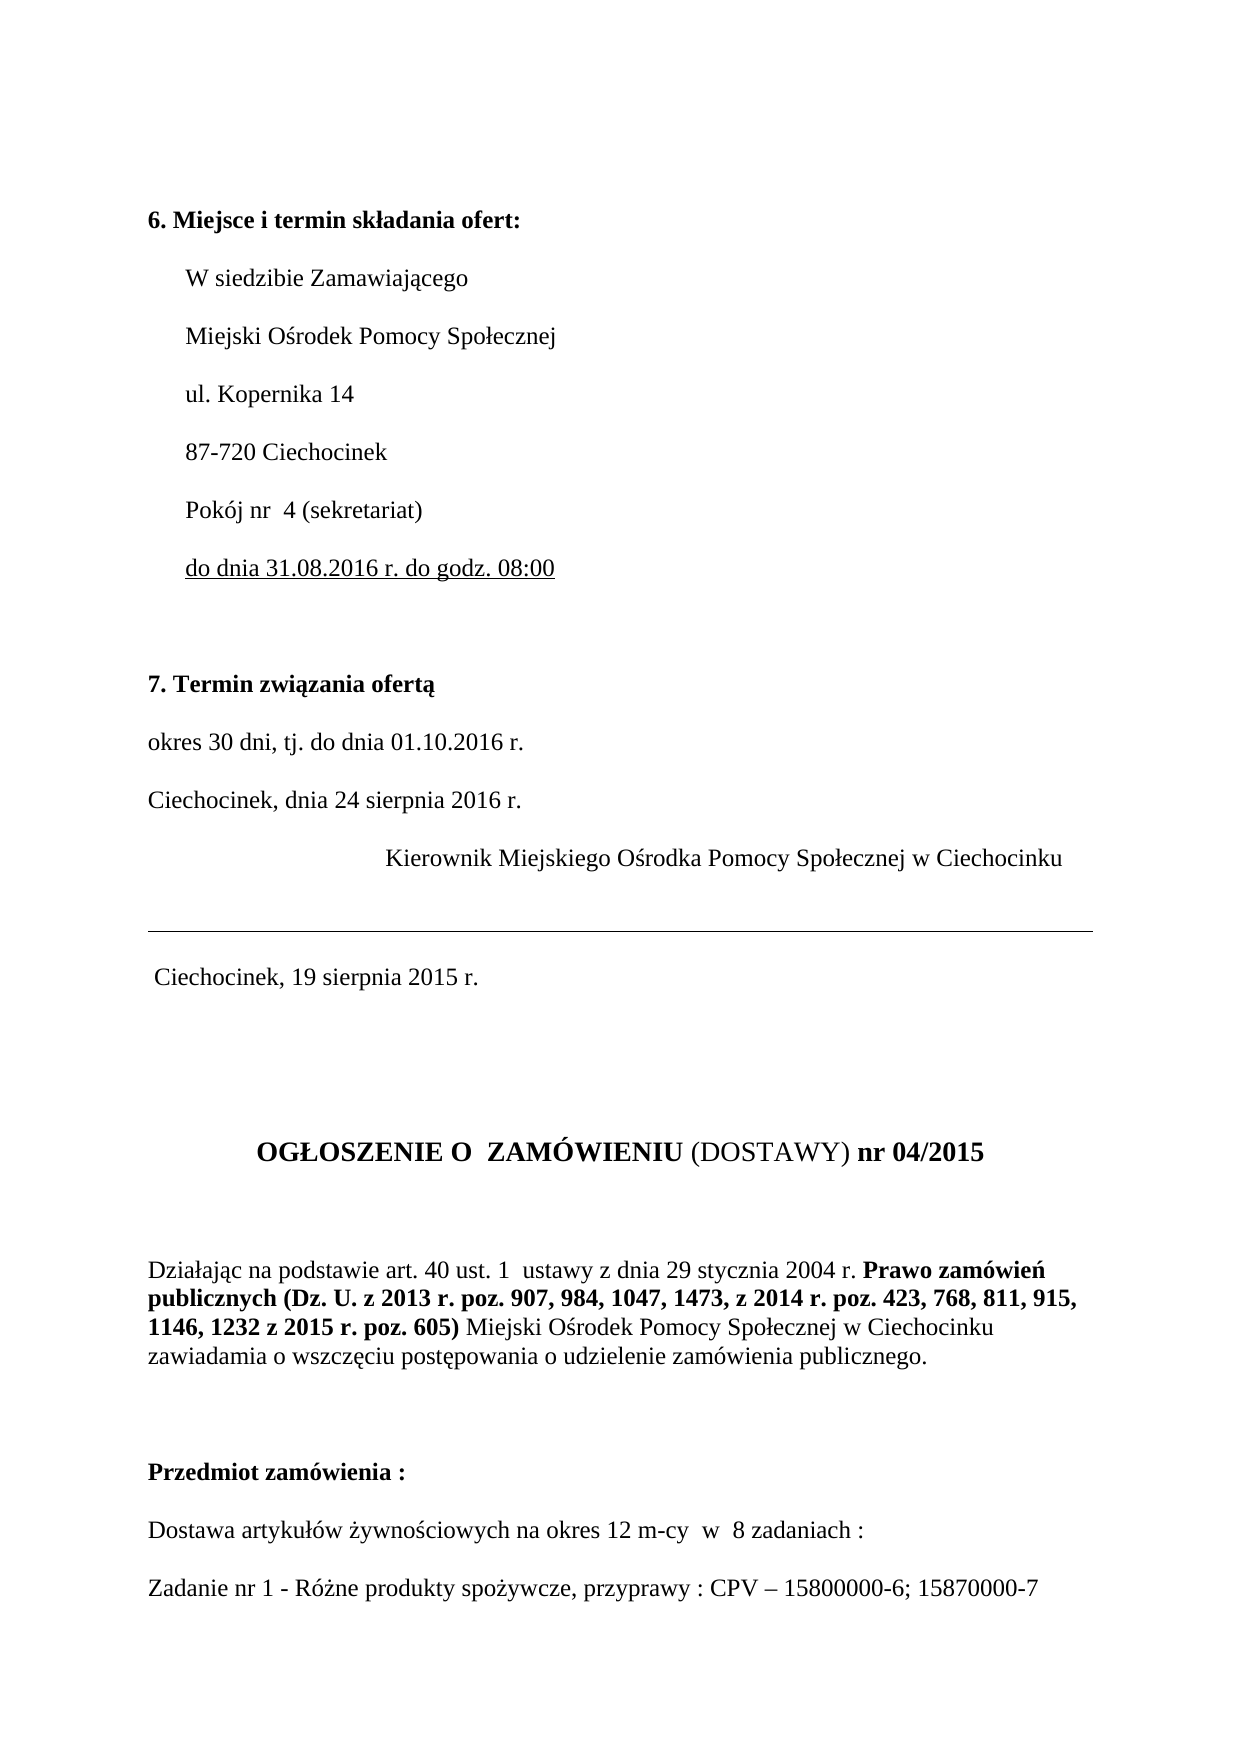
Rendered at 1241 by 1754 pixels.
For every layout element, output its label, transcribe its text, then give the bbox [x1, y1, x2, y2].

text Dostawa artykułów żywnościowych na okres 12 m-cy w 8 zadaniach : [148, 1515, 1093, 1543]
text okres 30 dni, tj. do dnia 01.10.2016 r. [148, 727, 1093, 756]
text W siedzibie Zamawiającego [148, 263, 1093, 292]
text Pokój nr 4 (sekretariat) [148, 495, 1093, 524]
text 87-720 Ciechocinek [148, 437, 1093, 466]
text Miejski Ośrodek Pomocy Społecznej [148, 321, 1093, 350]
text Zadanie nr 1 - Różne produkty spożywcze, przyprawy : CPV – 15800000-6; 15870000-7 [148, 1573, 1093, 1601]
text ul. Kopernika 14 [148, 379, 1093, 408]
text 6. Miejsce i termin składania ofert: [148, 206, 1093, 234]
text OGŁOSZENIE O ZAMÓWIENIU (DOSTAWY) nr 04/2015 [148, 1135, 1093, 1168]
text Ciechocinek, dnia 24 sierpnia 2016 r. [148, 785, 1093, 813]
text do dnia 31.08.2016 r. do godz. 08:00 [148, 553, 1093, 582]
text Kierownik Miejskiego Ośrodka Pomocy Społecznej w Ciechocinku [148, 843, 1093, 871]
text Działając na podstawie art. 40 ust. 1 ustawy z dnia 29 stycznia 2004 r. Prawo zamówień publicznych (Dz. U. z 2013 r. poz. 907, 984, 1047, 1473, z 2014 r. poz. 423, 768, 811, 915, 1146, 1232 z 2015 r. poz. 605) Miejski Ośrodek Pomocy Społecznej w Ciechocinku zawiadamia o wszczęciu postępowania o udzielenie zamówienia publicznego. [148, 1255, 1093, 1370]
text Ciechocinek, 19 sierpnia 2015 r. [148, 962, 1093, 990]
text Przedmiot zamówienia : [148, 1457, 1093, 1486]
text 7. Termin związania ofertą [148, 669, 1093, 698]
